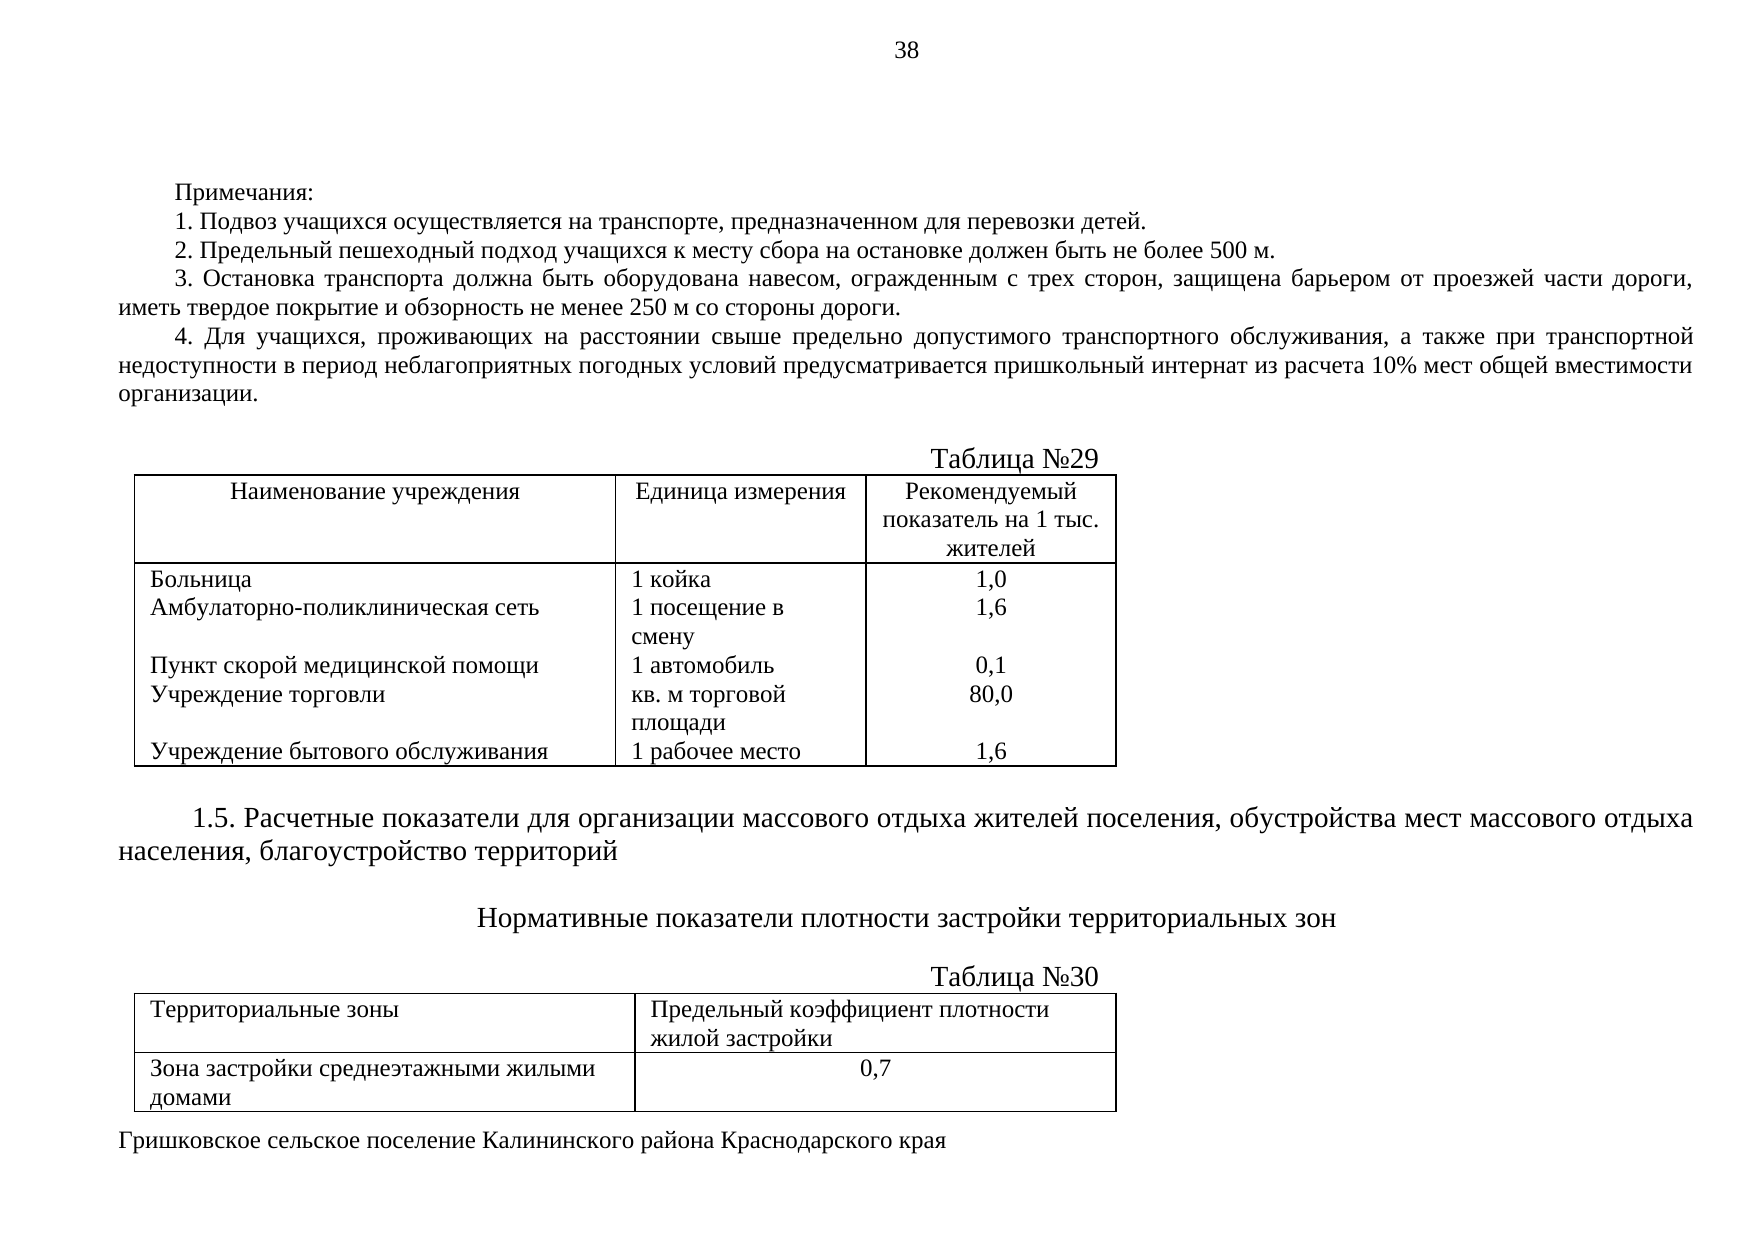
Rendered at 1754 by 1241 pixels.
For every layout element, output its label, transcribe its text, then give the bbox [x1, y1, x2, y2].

text 1. Подвоз учащихся осуществляется на транспорте, предназначенном для перевозки детей. [118, 206, 1695, 235]
text 2. Предельный пешеходный подход учащихся к месту сбора на остановке должен быть не более 500 м. [118, 235, 1695, 263]
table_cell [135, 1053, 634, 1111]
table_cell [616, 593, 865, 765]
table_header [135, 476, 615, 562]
text Таблица №29 [118, 441, 1695, 474]
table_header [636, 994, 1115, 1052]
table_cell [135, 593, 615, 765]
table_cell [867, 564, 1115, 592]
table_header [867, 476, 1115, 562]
text Таблица №30 [118, 959, 1695, 993]
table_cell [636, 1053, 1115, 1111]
text 4. Для учащихся, проживающих на расстоянии свыше предельно допустимого транспортного обслуживания, а также при транспортной недоступности в период неблагоприятных погодных условий предусматривается пришкольный интернат из расчета 10% мест общей вместимости организации. [118, 321, 1695, 407]
text Примечания: [118, 177, 1695, 206]
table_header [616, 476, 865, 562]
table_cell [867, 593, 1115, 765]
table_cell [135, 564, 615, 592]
title 1.5. Расчетные показатели для организации массового отдыха жителей поселения, обустройства мест массового отдыха населения, благоустройство территорий [118, 800, 1695, 867]
text Нормативные показатели плотности застройки территориальных зон [118, 901, 1695, 934]
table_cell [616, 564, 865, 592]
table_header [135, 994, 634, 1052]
text 3. Остановка транспорта должна быть оборудована навесом, огражденным с трех сторон, защищена барьером от проезжей части дороги, иметь твердое покрытие и обзорность не менее 250 м со стороны дороги. [118, 263, 1695, 321]
